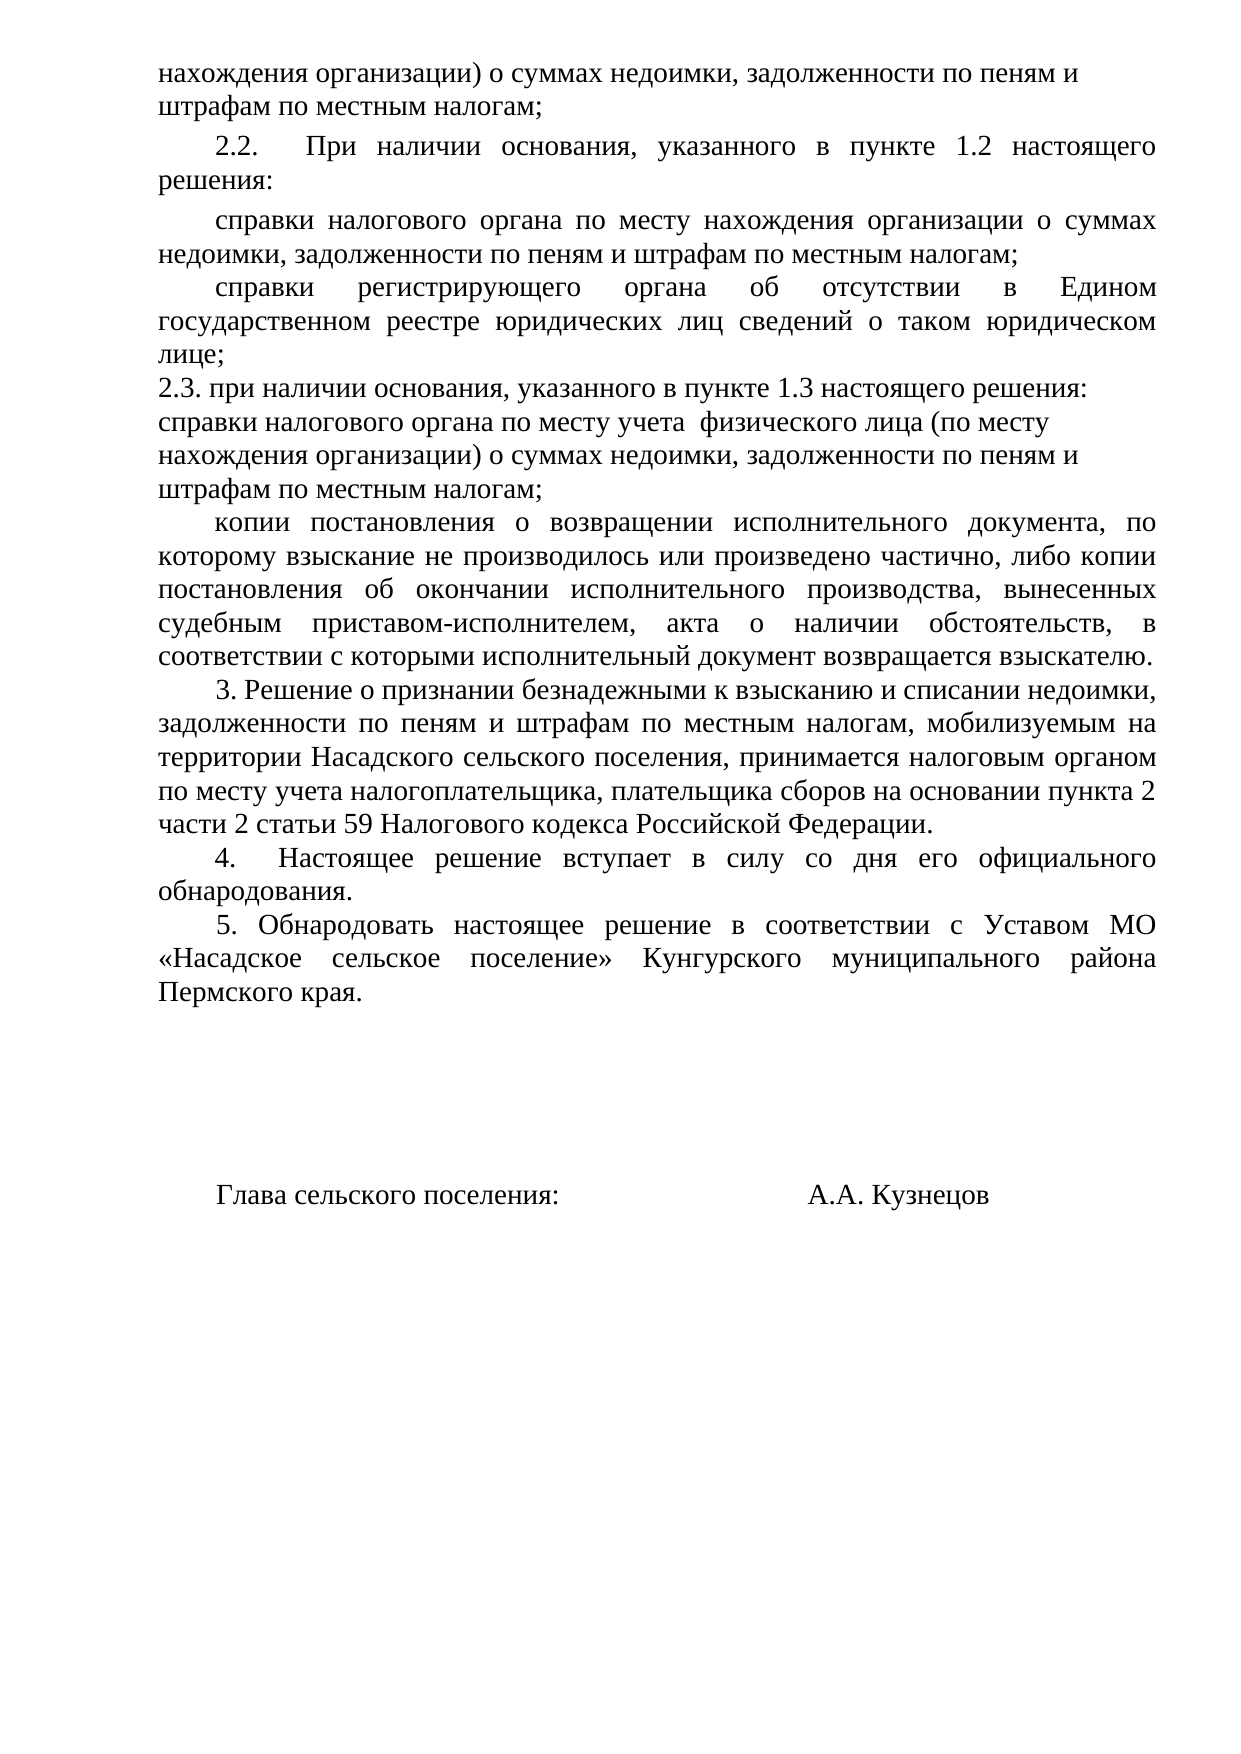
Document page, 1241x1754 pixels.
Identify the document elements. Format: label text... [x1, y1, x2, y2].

text Глава сельского поселения: А.А. Кузнецов [158, 1178, 1157, 1211]
text нахождения организации) о суммах недоимки, задолженности по пеням и штрафам по местным налогам; [158, 55, 1157, 122]
text 5. Обнародовать настоящее решение в соответствии с Уставом МО «Насадское сельское поселение» Кунгурского муниципального района Пермского края. [158, 907, 1157, 1008]
text 3. Решение о признании безнадежными к взысканию и списании недоимки, задолженности по пеням и штрафам по местным налогам, мобилизуемым на территории Насадского сельского поселения, принимается налоговым органом по месту учета налогоплательщика, плательщика сборов на основании пункта 2 части 2 статьи 59 Налогового кодекса Российской Федерации. [158, 673, 1157, 840]
text 2.2. При наличии основания, указанного в пункте 1.2 настоящего решения: [158, 129, 1157, 196]
text 4. Настоящее решение вступает в силу со дня его официального обнародования. [158, 840, 1157, 907]
text копии постановления о возвращении исполнительного документа, по которому взыскание не производилось или произведено частично, либо копии постановления об окончании исполнительного производства, вынесенных судебным приставом-исполнителем, акта о наличии обстоятельств, в соответствии с которыми исполнительный документ возвращается взыскателю. [158, 505, 1157, 673]
text справки налогового органа по месту нахождения организации о суммах недоимки, задолженности по пеням и штрафам по местным налогам; [158, 203, 1157, 270]
text справки регистрирующего органа об отсутствии в Едином государственном реестре юридических лиц сведений о таком юридическом лице; [158, 270, 1157, 371]
text 2.3. при наличии основания, указанного в пункте 1.3 настоящего решения: справки налогового органа по месту учета физического лица (по месту нахождения организации) о суммах недоимки, задолженности по пеням и штрафам по местным налогам; [158, 371, 1157, 505]
